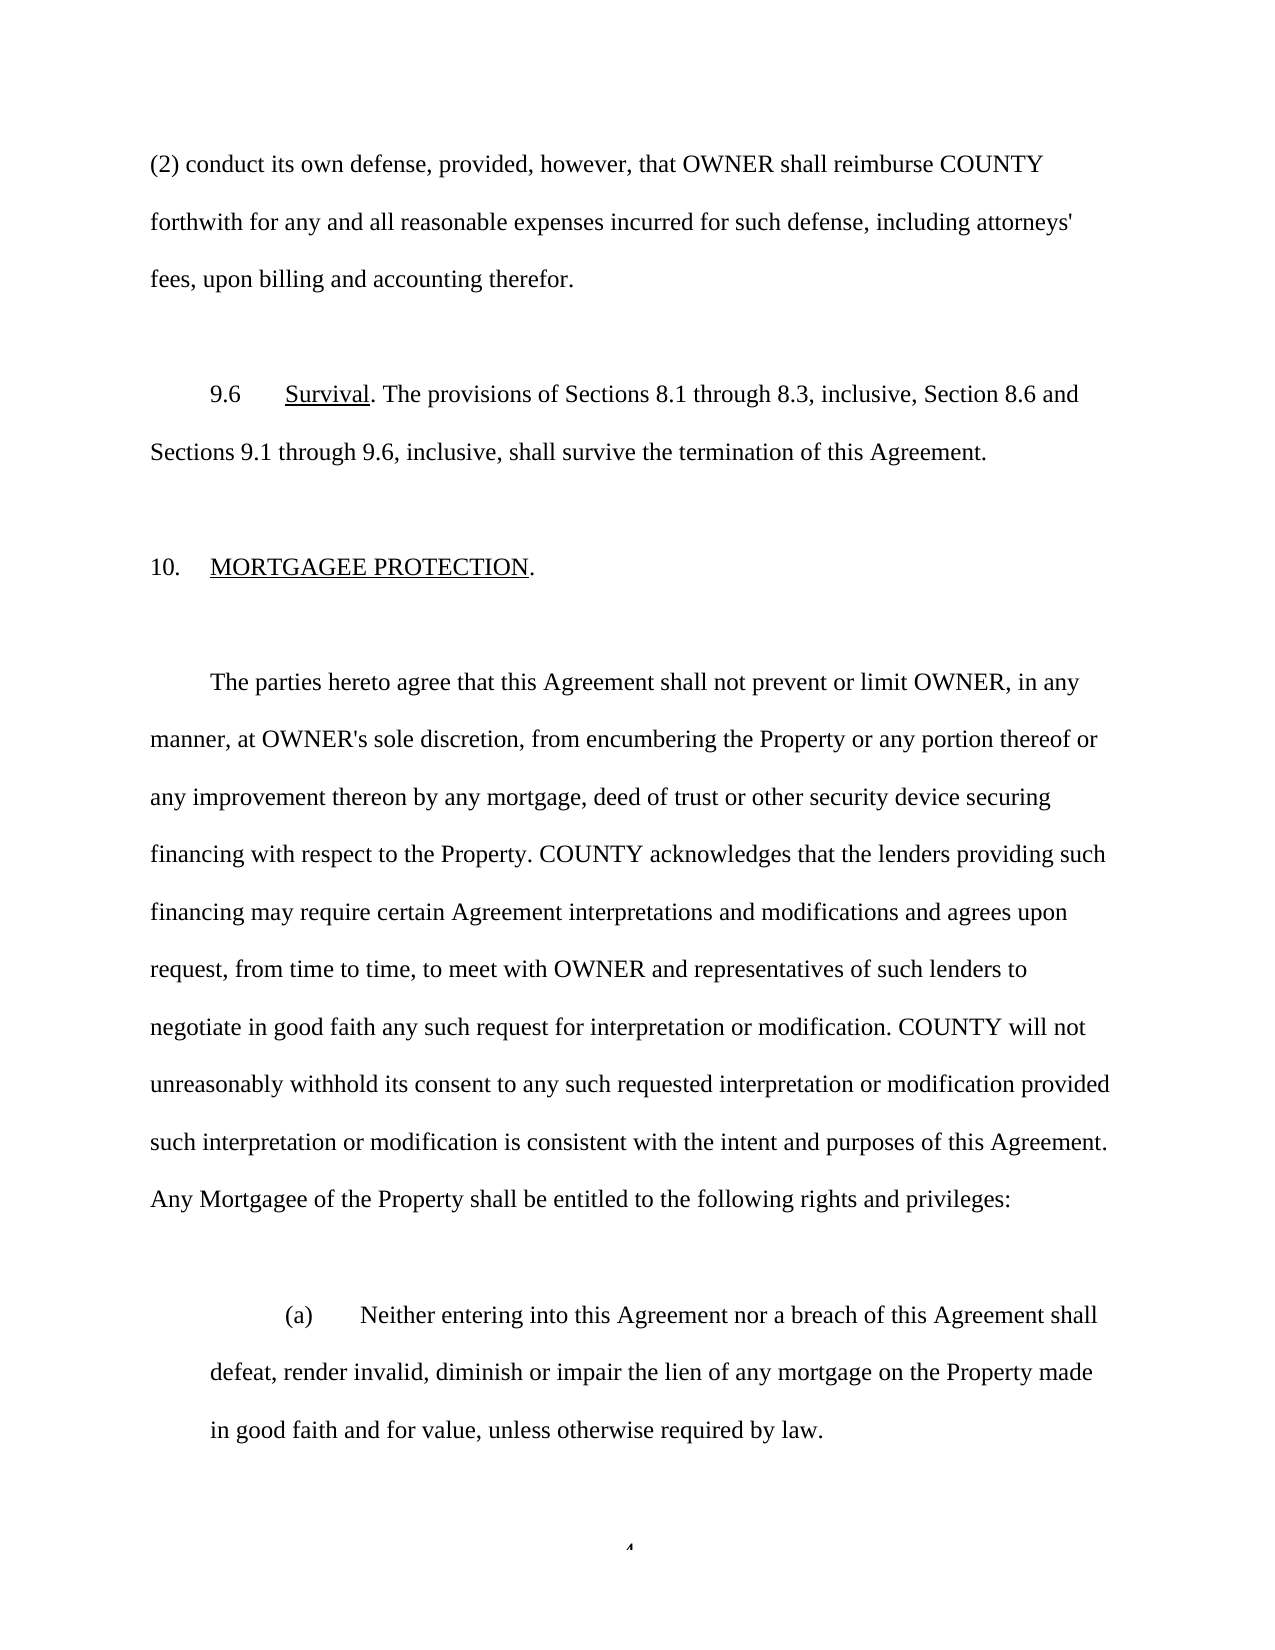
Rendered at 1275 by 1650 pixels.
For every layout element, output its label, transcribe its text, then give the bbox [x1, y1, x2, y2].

text Sections 9.1 through 9.6, inclusive, shall survive the termination of this Agreement. [150, 437, 1210, 465]
list MORTGAGEE PROTECTION. [150, 552, 1210, 581]
list Survival. The provisions of Sections 8.1 through 8.3, inclusive, Section 8.6 and [210, 379, 1210, 408]
list Neither entering into this Agreement nor a breach of this Agreement shall defeat, render invalid, diminish or impair the lien of any mortgage on the Property made in good faith and for value, unless otherwise required by law. [210, 1300, 1118, 1443]
text (2) conduct its own defense, provided, however, that OWNER shall reimburse COUNTY forthwith for any and all reasonable expenses incurred for such defense, including attorneys' fees, upon billing and accounting therefor. [150, 149, 1113, 293]
text The parties hereto agree that this Agreement shall not prevent or limit OWNER, in any manner, at OWNER's sole discretion, from encumbering the Property or any portion thereof or any improvement thereon by any mortgage, deed of trust or other security device securing financing with respect to the Property. COUNTY acknowledges that the lenders providing such financing may require certain Agreement interpretations and modifications and agrees upon request, from time to time, to meet with OWNER and representatives of such lenders to negotiate in good faith any such request for interpretation or modification. COUNTY will not unreasonably withhold its consent to any such requested interpretation or modification provided such interpretation or modification is consistent with the intent and purposes of this Agreement. Any Mortgagee of the Property shall be entitled to the following rights and privileges: [150, 667, 1113, 1213]
